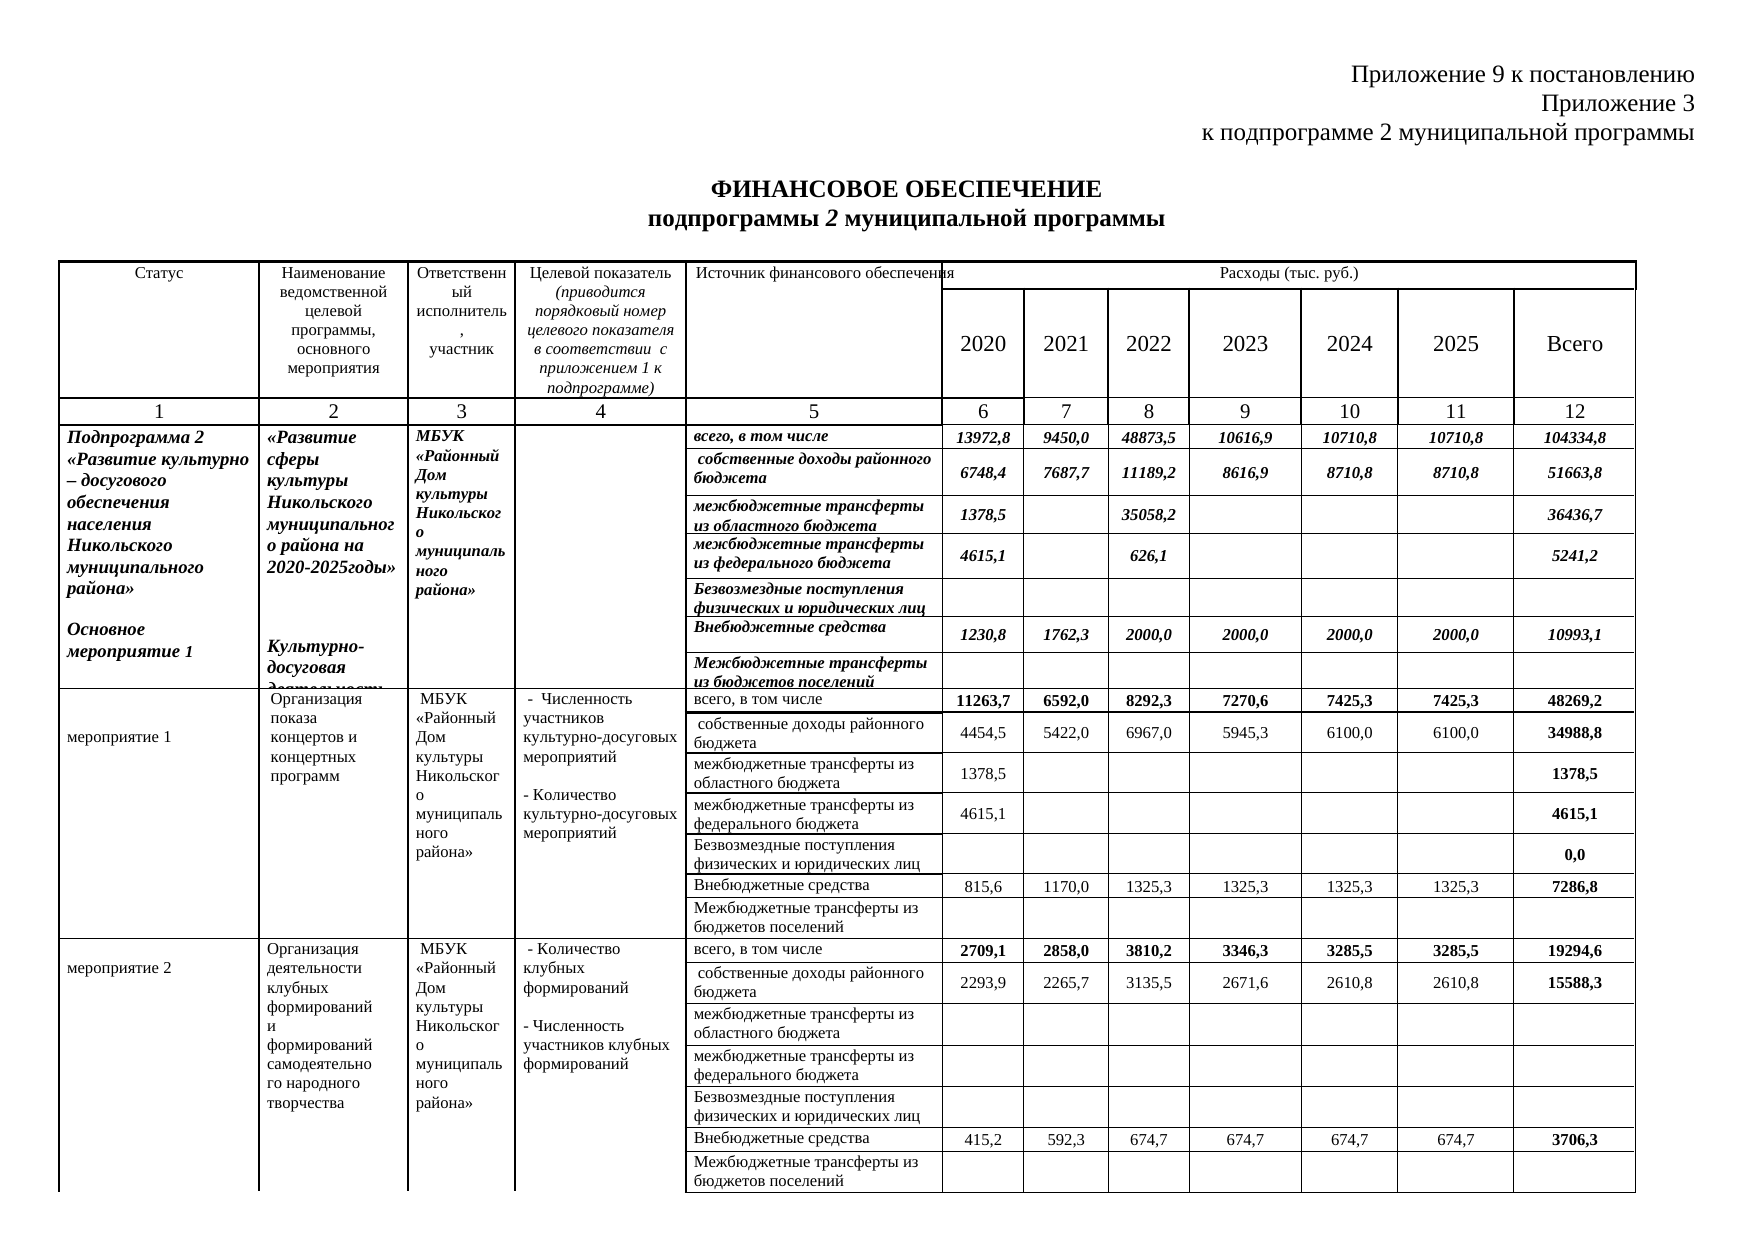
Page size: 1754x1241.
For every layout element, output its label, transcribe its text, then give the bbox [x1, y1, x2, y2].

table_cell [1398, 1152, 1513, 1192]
table_cell 12 [1515, 397, 1635, 424]
table_cell межбюджетные трансферты из областного бюджета [687, 496, 942, 532]
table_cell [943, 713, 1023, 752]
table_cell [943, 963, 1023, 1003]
table_cell [943, 579, 1023, 616]
table_cell [1024, 653, 1108, 688]
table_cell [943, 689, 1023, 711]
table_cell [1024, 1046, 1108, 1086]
table_cell 8710,8 [1398, 449, 1513, 495]
table_cell [1190, 653, 1301, 688]
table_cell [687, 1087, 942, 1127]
table_cell [1190, 579, 1301, 616]
text Приложение 3 [133, 88, 1695, 117]
table_cell [1398, 496, 1513, 532]
table_cell [1024, 496, 1108, 532]
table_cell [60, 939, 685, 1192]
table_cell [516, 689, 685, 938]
table_cell Межбюджетные трансферты из бюджетов поселений [687, 653, 942, 688]
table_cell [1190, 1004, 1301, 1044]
table_cell 1230,8 [943, 617, 1023, 652]
table_cell 10 [1302, 398, 1397, 424]
table_cell всего, в том числе [687, 426, 942, 448]
table_header Ответственный исполнитель, участник [409, 263, 514, 397]
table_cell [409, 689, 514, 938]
table_cell 9 [1190, 398, 1300, 424]
table_cell МБУК «Районный Дом культуры Никольского муниципального района» [409, 426, 514, 688]
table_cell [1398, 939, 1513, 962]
table_cell 48873,5 [1109, 425, 1189, 448]
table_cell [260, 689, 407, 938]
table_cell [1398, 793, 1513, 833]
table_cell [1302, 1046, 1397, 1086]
table_cell 2021 [1025, 290, 1107, 397]
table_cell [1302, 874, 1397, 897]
table_cell 6748,4 [943, 449, 1023, 495]
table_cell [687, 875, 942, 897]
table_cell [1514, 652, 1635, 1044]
table_cell 3 [409, 399, 514, 424]
table_cell 10616,9 [1190, 425, 1301, 448]
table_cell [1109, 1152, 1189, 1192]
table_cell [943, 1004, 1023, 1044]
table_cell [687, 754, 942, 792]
table_cell 2022 [1109, 290, 1188, 397]
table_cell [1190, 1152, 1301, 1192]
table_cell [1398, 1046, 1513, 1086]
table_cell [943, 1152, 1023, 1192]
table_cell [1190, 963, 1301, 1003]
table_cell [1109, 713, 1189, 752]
table_header Наименование ведомственной целевой программы, основного мероприятия [260, 263, 407, 397]
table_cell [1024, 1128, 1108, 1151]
table_cell 4615,1 [943, 534, 1023, 578]
table_cell [1398, 534, 1513, 578]
table_header Статус [60, 263, 258, 397]
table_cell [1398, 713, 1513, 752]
table_cell [1302, 496, 1397, 532]
table_header Источник финансового обеспечения [687, 263, 941, 397]
table_cell [1514, 578, 1635, 616]
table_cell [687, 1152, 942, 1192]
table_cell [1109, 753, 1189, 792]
table_cell 1 [60, 399, 258, 424]
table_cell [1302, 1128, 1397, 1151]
table_cell [1190, 496, 1301, 532]
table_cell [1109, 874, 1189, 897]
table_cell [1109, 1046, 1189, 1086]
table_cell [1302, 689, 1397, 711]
table_cell 8710,8 [1302, 449, 1397, 495]
table_cell 6 [943, 399, 1023, 424]
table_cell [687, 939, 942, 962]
table_cell 1762,3 [1024, 617, 1108, 652]
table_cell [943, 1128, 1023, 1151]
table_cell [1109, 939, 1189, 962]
table_cell 8616,9 [1190, 449, 1301, 495]
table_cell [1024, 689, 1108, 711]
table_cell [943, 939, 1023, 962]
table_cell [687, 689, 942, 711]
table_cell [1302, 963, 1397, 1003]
table_cell Всего [1515, 288, 1635, 397]
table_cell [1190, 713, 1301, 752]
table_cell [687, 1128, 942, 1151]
table_cell 2020 [943, 290, 1023, 397]
table_cell 10710,8 [1302, 425, 1397, 448]
table_cell 1378,5 [943, 496, 1023, 532]
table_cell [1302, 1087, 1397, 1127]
text подпрограммы 2 муниципальной программы [118, 203, 1695, 232]
table_cell 11 [1399, 398, 1513, 424]
table_cell 4 [516, 399, 685, 424]
table_cell 7 [1025, 398, 1107, 424]
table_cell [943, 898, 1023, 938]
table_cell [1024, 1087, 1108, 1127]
table_cell 13972,8 [943, 425, 1023, 448]
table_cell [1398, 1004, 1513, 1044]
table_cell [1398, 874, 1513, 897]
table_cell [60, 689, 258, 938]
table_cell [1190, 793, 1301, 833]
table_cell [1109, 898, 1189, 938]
table_cell 2025 [1399, 290, 1513, 397]
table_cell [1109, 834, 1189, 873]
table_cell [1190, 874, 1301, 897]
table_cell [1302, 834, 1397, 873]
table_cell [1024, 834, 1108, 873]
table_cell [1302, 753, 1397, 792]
table_header Расходы (тыс. руб.) [943, 263, 1635, 288]
table_cell [1109, 653, 1189, 688]
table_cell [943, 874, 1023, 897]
table_cell Внебюджетные средства [687, 617, 942, 652]
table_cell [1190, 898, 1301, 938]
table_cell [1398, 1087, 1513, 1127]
table_cell 35058,2 [1109, 496, 1189, 532]
table_cell собственные доходы районного бюджета [687, 449, 942, 495]
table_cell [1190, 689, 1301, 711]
table_cell 36436,7 [1514, 495, 1635, 532]
table_cell 5 [687, 399, 941, 424]
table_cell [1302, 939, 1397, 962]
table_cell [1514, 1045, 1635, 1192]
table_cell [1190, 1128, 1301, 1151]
table_cell 2000,0 [1190, 617, 1301, 652]
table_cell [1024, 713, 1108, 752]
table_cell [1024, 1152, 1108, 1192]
table_cell Подпрограмма 2 «Развитие культурно – досугового обеспечения населения Никольского муниципального района» Основное мероприятие 1 [60, 426, 258, 688]
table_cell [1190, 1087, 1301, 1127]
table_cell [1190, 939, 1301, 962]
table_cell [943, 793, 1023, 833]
table_cell 2000,0 [1302, 617, 1397, 652]
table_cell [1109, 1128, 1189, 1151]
table_cell межбюджетные трансферты из федерального бюджета [687, 534, 942, 578]
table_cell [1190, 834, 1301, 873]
table_header Целевой показатель (приводится порядковый номер целевого показателя в соответствии с приложением 1 к подпрограмме) [516, 263, 685, 397]
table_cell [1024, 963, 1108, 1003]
table_cell 9450,0 [1024, 425, 1108, 448]
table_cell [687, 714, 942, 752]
text Приложение 9 к постановлению [133, 59, 1695, 88]
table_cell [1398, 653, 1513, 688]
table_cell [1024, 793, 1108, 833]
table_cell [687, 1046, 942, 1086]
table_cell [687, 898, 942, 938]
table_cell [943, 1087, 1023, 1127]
table_cell 2024 [1302, 290, 1397, 397]
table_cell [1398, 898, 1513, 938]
table_cell 2000,0 [1398, 617, 1513, 652]
table_cell «Развитие сферы культуры Никольского муниципального района на 2020-2025годы» Культурно-досуговая деятельность [260, 426, 407, 688]
table_cell 10710,8 [1398, 425, 1513, 448]
table_cell 51663,8 [1514, 448, 1635, 495]
text к подпрограмме 2 муниципальной программы [118, 117, 1695, 145]
table_cell 104334,8 [1514, 424, 1635, 448]
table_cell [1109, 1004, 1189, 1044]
table_cell 10993,1 [1514, 616, 1635, 652]
text Финансовое обеспечение [118, 174, 1695, 203]
table_cell [943, 653, 1023, 688]
table_cell 8 [1109, 398, 1188, 424]
table_cell [1302, 534, 1397, 578]
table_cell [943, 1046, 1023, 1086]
table_cell 5241,2 [1514, 533, 1635, 578]
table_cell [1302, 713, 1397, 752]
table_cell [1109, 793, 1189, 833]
table_cell [1302, 653, 1397, 688]
table_cell [1109, 579, 1189, 616]
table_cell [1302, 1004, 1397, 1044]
table_cell 7687,7 [1024, 449, 1108, 495]
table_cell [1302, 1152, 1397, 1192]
table_cell Безвозмездные поступления физических и юридических лиц [687, 579, 942, 616]
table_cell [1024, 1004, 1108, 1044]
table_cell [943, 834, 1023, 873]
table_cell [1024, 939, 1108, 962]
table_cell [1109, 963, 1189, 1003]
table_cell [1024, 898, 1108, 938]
table_cell [1398, 579, 1513, 616]
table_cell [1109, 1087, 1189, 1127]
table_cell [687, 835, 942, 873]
table_cell [1302, 579, 1397, 616]
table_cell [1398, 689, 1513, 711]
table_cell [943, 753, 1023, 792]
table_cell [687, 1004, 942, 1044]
table_cell 626,1 [1109, 534, 1189, 578]
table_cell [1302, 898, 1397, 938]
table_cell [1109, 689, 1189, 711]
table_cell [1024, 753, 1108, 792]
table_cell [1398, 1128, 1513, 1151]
table_cell 2 [260, 399, 407, 424]
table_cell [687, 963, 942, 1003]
table_cell 2023 [1190, 290, 1300, 397]
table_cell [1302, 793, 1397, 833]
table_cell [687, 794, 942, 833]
table_cell 11189,2 [1109, 449, 1189, 495]
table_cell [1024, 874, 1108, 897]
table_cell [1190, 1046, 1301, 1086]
table_cell [1024, 579, 1108, 616]
table_cell [516, 426, 685, 688]
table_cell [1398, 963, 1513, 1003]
table_cell [1024, 534, 1108, 578]
table_cell 2000,0 [1109, 617, 1189, 652]
table_cell [1190, 534, 1301, 578]
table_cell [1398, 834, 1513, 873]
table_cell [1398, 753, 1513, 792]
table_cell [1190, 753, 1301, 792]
